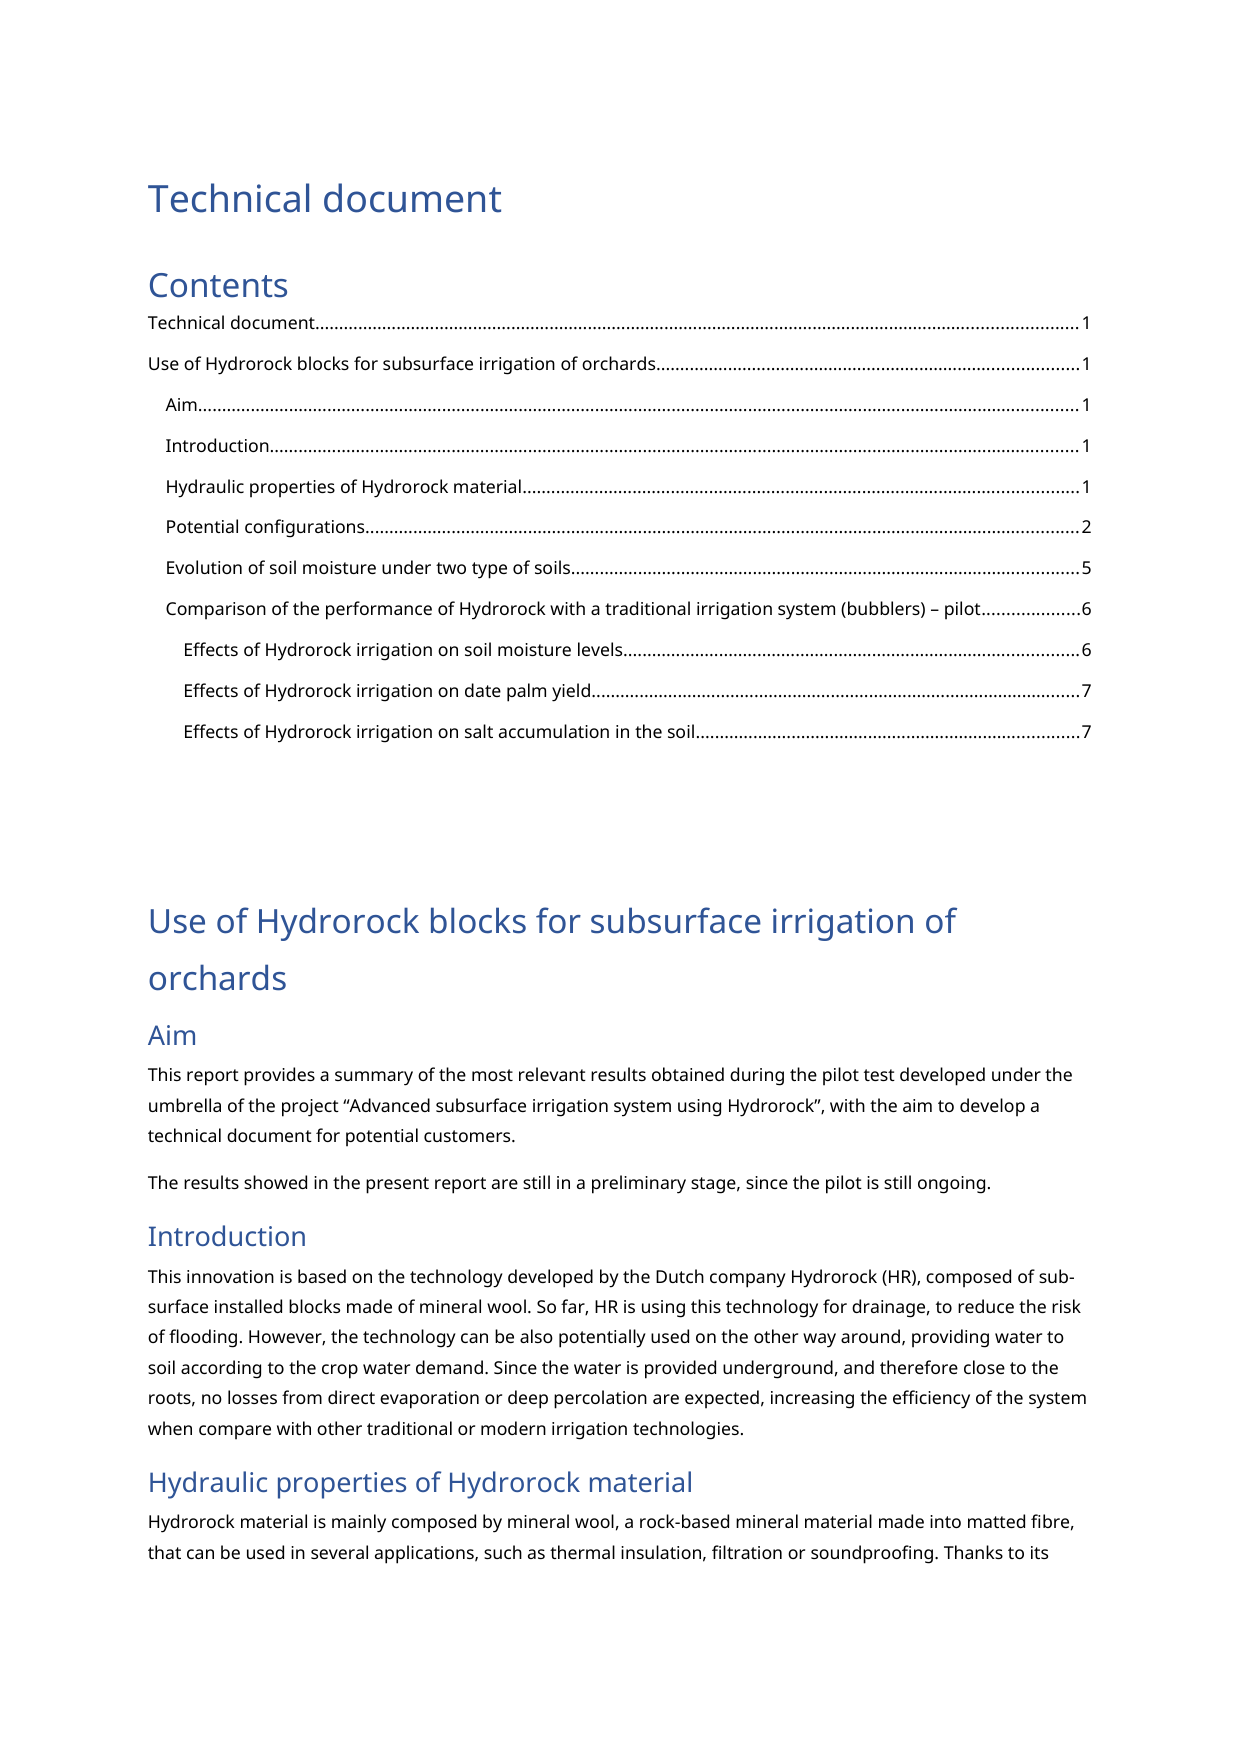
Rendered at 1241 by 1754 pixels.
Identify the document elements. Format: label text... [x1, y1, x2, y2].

subtitle Technical document [148, 173, 1093, 224]
text This report provides a summary of the most relevant results obtained during the pilot test developed under the umbrella of the project “Advanced subsurface irrigation system using Hydrorock”, with the aim to develop a technical document for potential customers. [148, 1063, 1093, 1148]
subtitle Use of Hydrorock blocks for subsurface irrigation of orchards [148, 898, 1093, 1000]
text The results showed in the present report are still in a preliminary stage, since the pilot is still ongoing. [148, 1171, 1093, 1195]
subtitle Aim [148, 1016, 1093, 1053]
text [148, 1510, 1093, 1564]
text This innovation is based on the technology developed by the Dutch company Hydrorock (HR), composed of sub-surface installed blocks made of mineral wool. So far, HR is using this technology for drainage, to reduce the risk of flooding. However, the technology can be also potentially used on the other way around, providing water to soil according to the crop water demand. Since the water is provided underground, and therefore close to the roots, no losses from direct evaporation or deep percolation are expected, increasing the efficiency of the system when compare with other traditional or modern irrigation technologies. [148, 1264, 1093, 1440]
subtitle Hydraulic properties of Hydrorock material [148, 1463, 1093, 1500]
subtitle Introduction [148, 1218, 1093, 1254]
